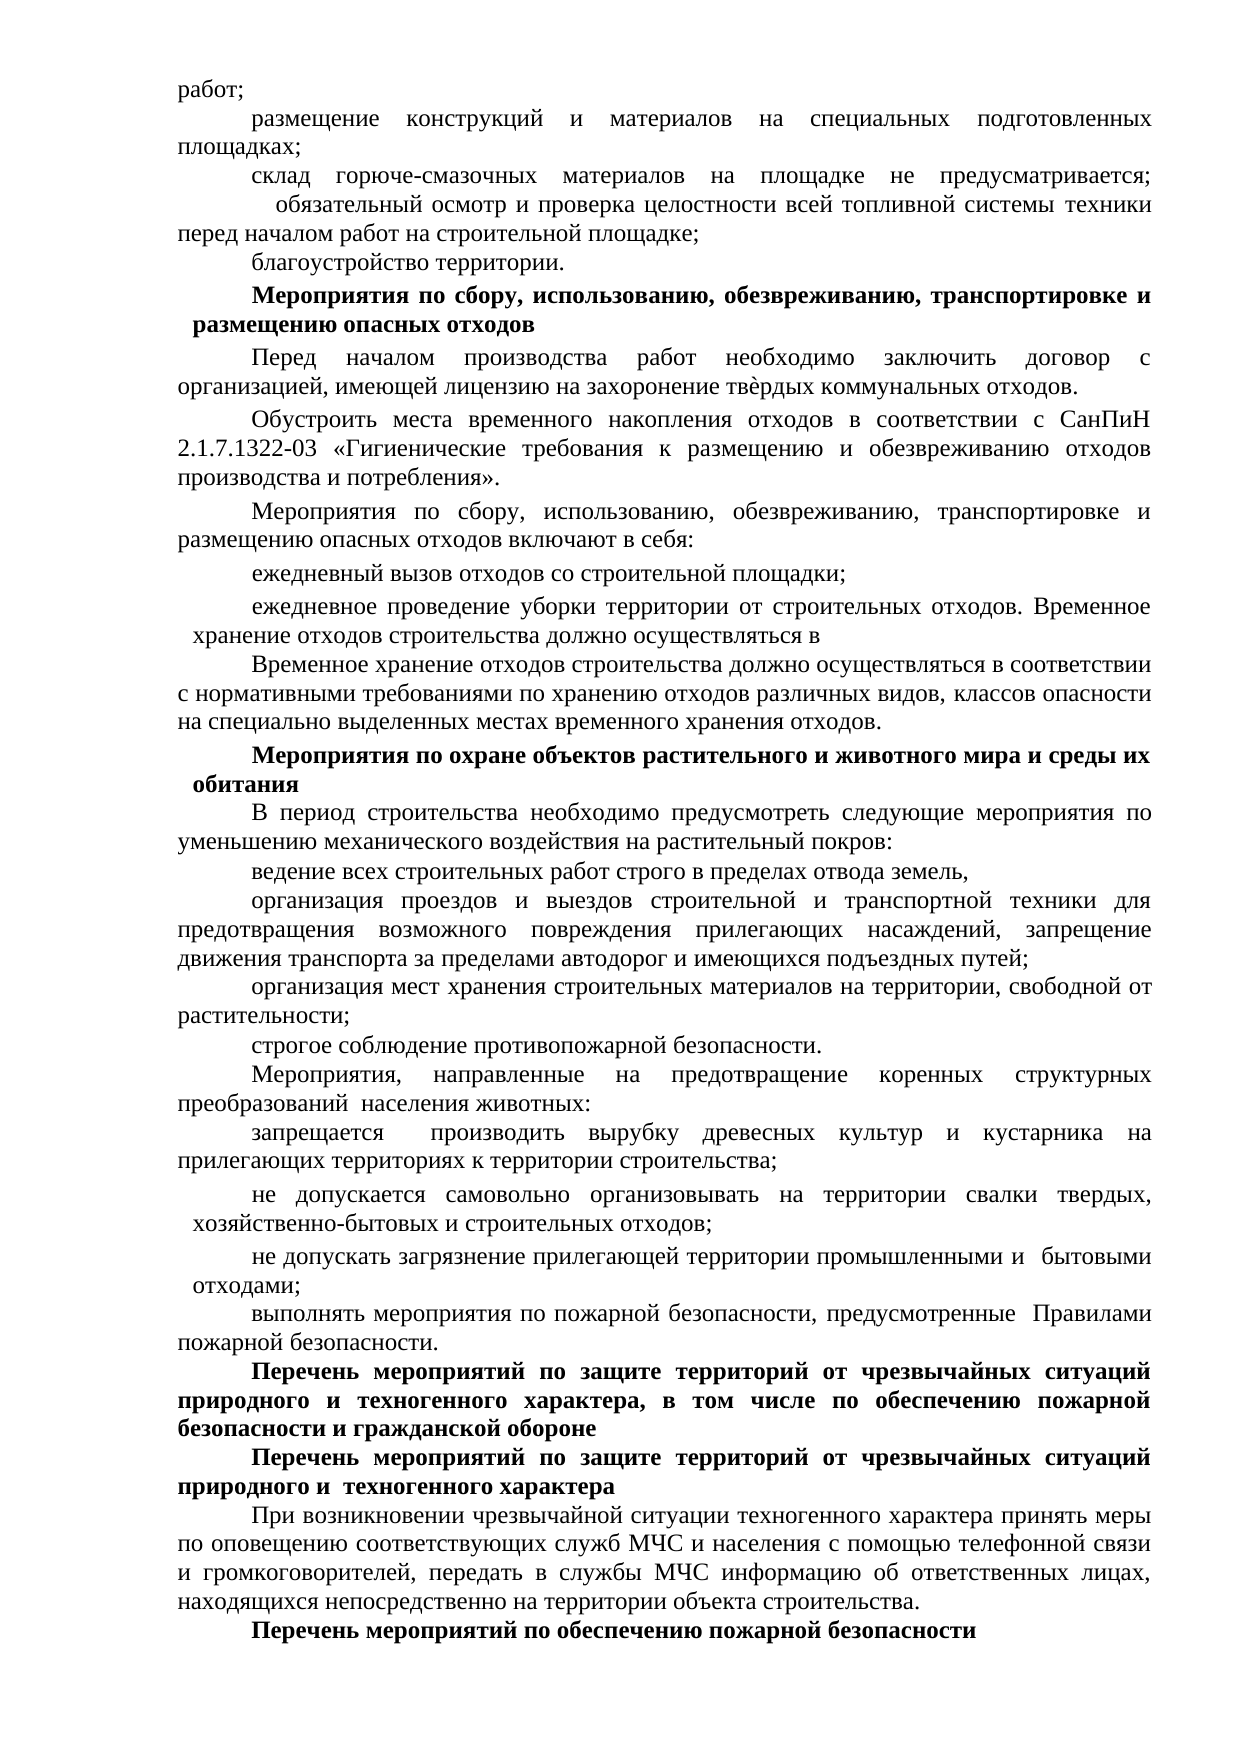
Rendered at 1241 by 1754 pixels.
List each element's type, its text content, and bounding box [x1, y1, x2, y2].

text Перечень мероприятий по защите территорий от чрезвычайных ситуаций природного и техногенного характера [177, 1442, 1152, 1500]
text не допускать загрязнение прилегающей территории промышленными и бытовыми отходами; [192, 1241, 1152, 1298]
text ежедневное проведение уборки территории от строительных отходов. Временное хранение отходов строительства должно осуществляться в [192, 591, 1152, 649]
text ежедневный вызов отходов со строительной площадки; [192, 558, 1152, 587]
text Перечень мероприятий по защите территорий от чрезвычайных ситуаций природного и техногенного характера, в том числе по обеспечению пожарной безопасности и гражданской обороне [177, 1356, 1152, 1442]
text не допускается самовольно организовывать на территории свалки твердых, хозяйственно-бытовых и строительных отходов; [192, 1179, 1152, 1236]
text Мероприятия по охране объектов растительного и животного мира и среды их обитания [192, 740, 1152, 797]
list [177, 74, 1152, 103]
list строгое соблюдение противопожарной безопасности. [251, 1029, 1152, 1059]
list размещение конструкций и материалов на специальных подготовленных площадках; [177, 103, 1152, 160]
list запрещается производить вырубку древесных культур и кустарника на прилегающих территориях к территории строительства; [177, 1117, 1152, 1174]
text В период строительства необходимо предусмотреть следующие мероприятия по уменьшению механического воздействия на растительный покров: [177, 797, 1152, 855]
list выполнять мероприятия по пожарной безопасности, предусмотренные Правилами пожарной безопасности. [177, 1298, 1152, 1356]
list организация мест хранения строительных материалов на территории, свободной от растительности; [177, 971, 1152, 1029]
text Перечень мероприятий по обеспечению пожарной безопасности [177, 1615, 1152, 1643]
text Временное хранение отходов строительства должно осуществляться в соответствии с нормативными требованиями по хранению отходов различных видов, классов опасности на специально выделенных местах временного хранения отходов. [177, 649, 1152, 735]
text Мероприятия по сбору, использованию, обезвреживанию, транспортировке и размещению опасных отходов включают в себя: [177, 496, 1152, 553]
text Обустроить места временного накопления отходов в соответствии с СанПиН 2.1.7.1322-03 «Гигиенические требования к размещению и обезвреживанию отходов производства и потребления». [177, 404, 1152, 491]
text Перед началом производства работ необходимо заключить договор с организацией, имеющей лицензию на захоронение твѐрдых коммунальных отходов. [177, 342, 1152, 400]
list организация проездов и выездов строительной и транспортной техники для предотвращения возможного повреждения прилегающих насаждений, запрещение движения транспорта за пределами автодорог и имеющихся подъездных путей; [177, 885, 1152, 971]
list благоустройство территории. [177, 247, 1152, 275]
text Мероприятия по сбору, использованию, обезвреживанию, транспортировке и размещению опасных отходов [192, 280, 1152, 338]
text При возникновении чрезвычайной ситуации техногенного характера принять меры по оповещению соответствующих служб МЧС и населения с помощью телефонной связи и громкоговорителей, передать в службы МЧС информацию об ответственных лицах, находящихся непосредственно на территории объекта строительства. [177, 1500, 1152, 1615]
list ведение всех строительных работ строго в пределах отвода земель, [251, 855, 1152, 885]
text Мероприятия, направленные на предотвращение коренных структурных преобразований населения животных: [177, 1059, 1152, 1117]
list склад горюче-смазочных материалов на площадке не предусматривается; обязательный осмотр и проверка целостности всей топливной системы техники перед началом работ на строительной площадке; [177, 160, 1152, 247]
